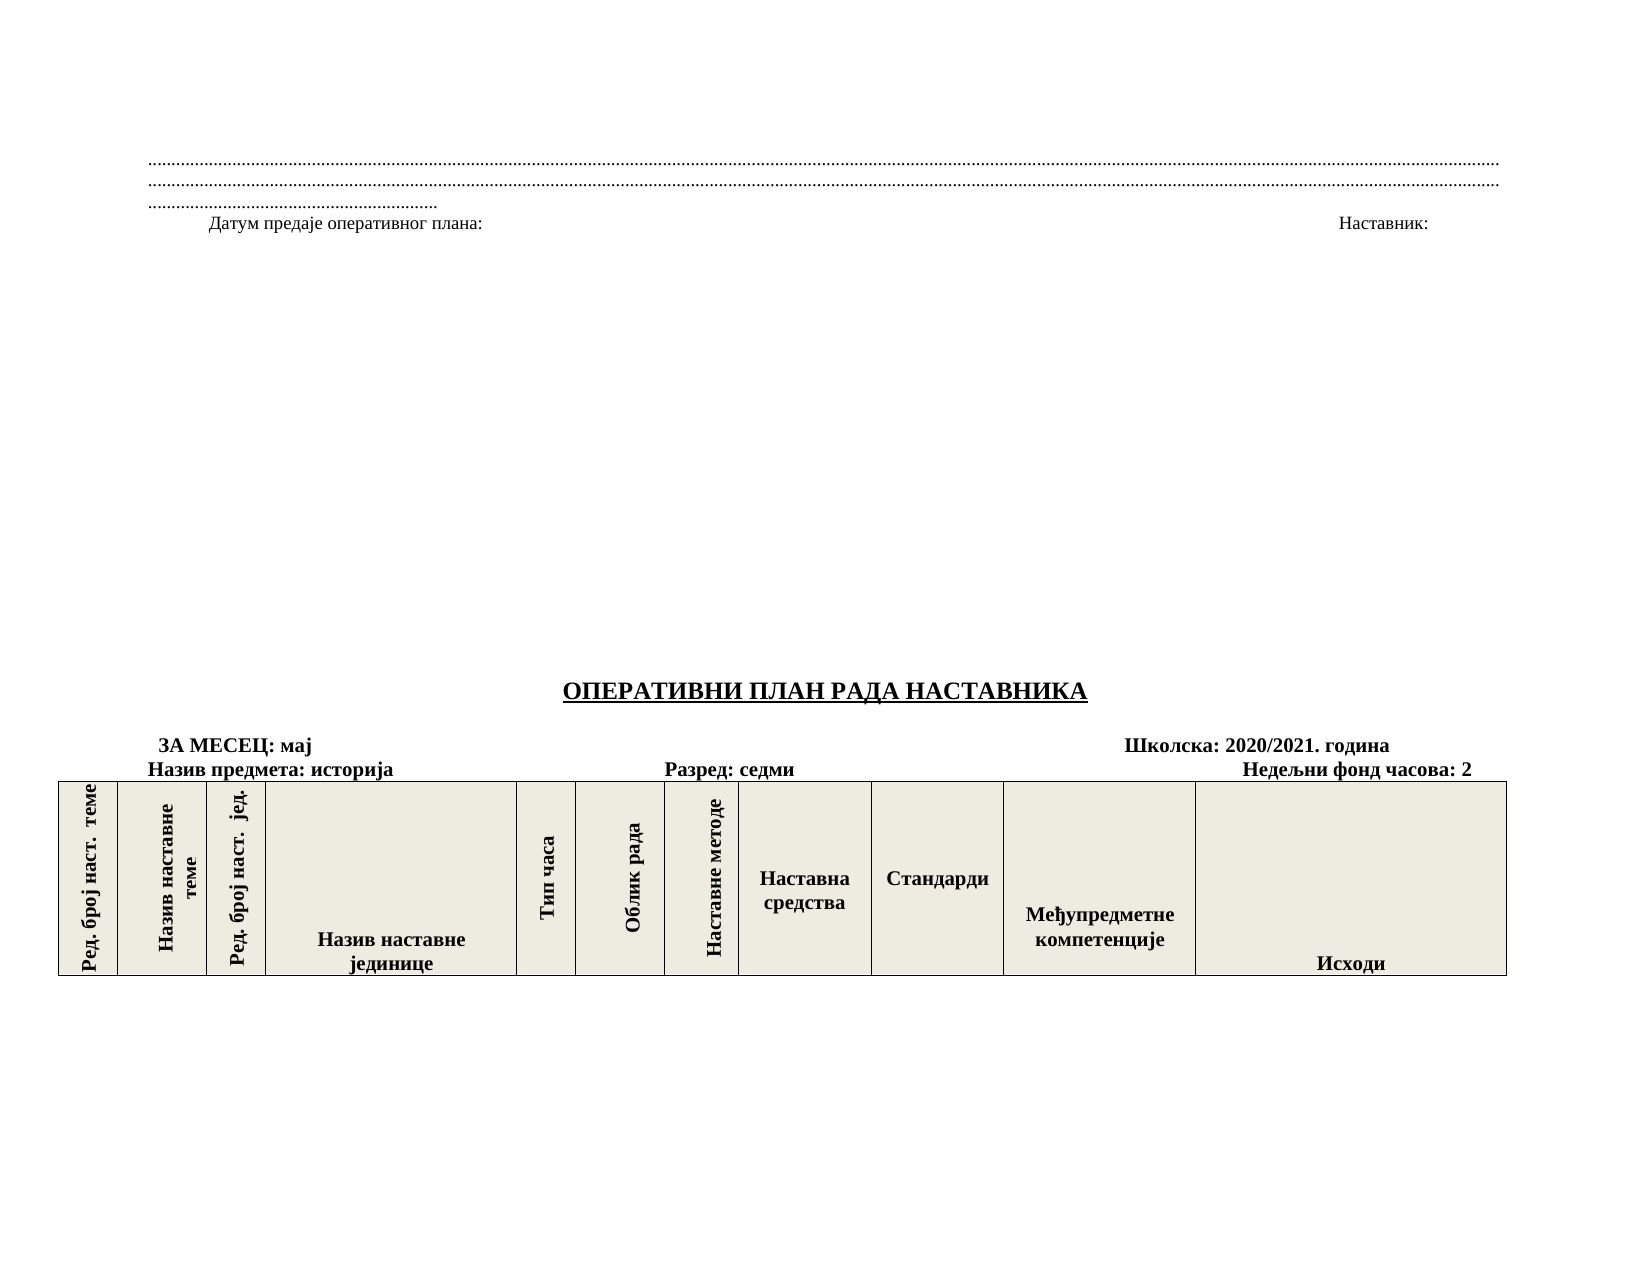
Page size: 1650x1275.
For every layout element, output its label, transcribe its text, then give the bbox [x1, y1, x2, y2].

table_header Наставне методе [665, 782, 738, 974]
table_header Стандарди [872, 782, 1003, 974]
text Назив предмета: историја Разред: седми Недељни фонд часова: 2 [148, 757, 1502, 781]
table_header Наставна средства [739, 782, 871, 974]
table_header Облик рада [576, 782, 664, 974]
table_header Назив наставне јединице [266, 782, 516, 974]
table_header Назив наставне теме [118, 782, 206, 974]
table_header Међупредметне компетенције [1004, 782, 1195, 974]
table_header Ред. број наст. јед. [207, 782, 265, 974]
table_header Ред. број наст. теме [59, 782, 117, 974]
text ................................................................................................................................................................................................................................................................................................................................................................................................................................................................................................................................................................................................................................................................ [148, 148, 1502, 212]
table_header Исходи [1196, 782, 1506, 974]
text ОПЕРАТИВНИ ПЛАН РАДА НАСТАВНИКА [148, 676, 1502, 705]
text Датум предаје оперативног плана: Наставник: [148, 212, 1502, 234]
table_header Тип часа [517, 782, 575, 974]
text ЗА МЕСЕЦ: мај Школска: 2020/2021. година [148, 733, 1502, 757]
